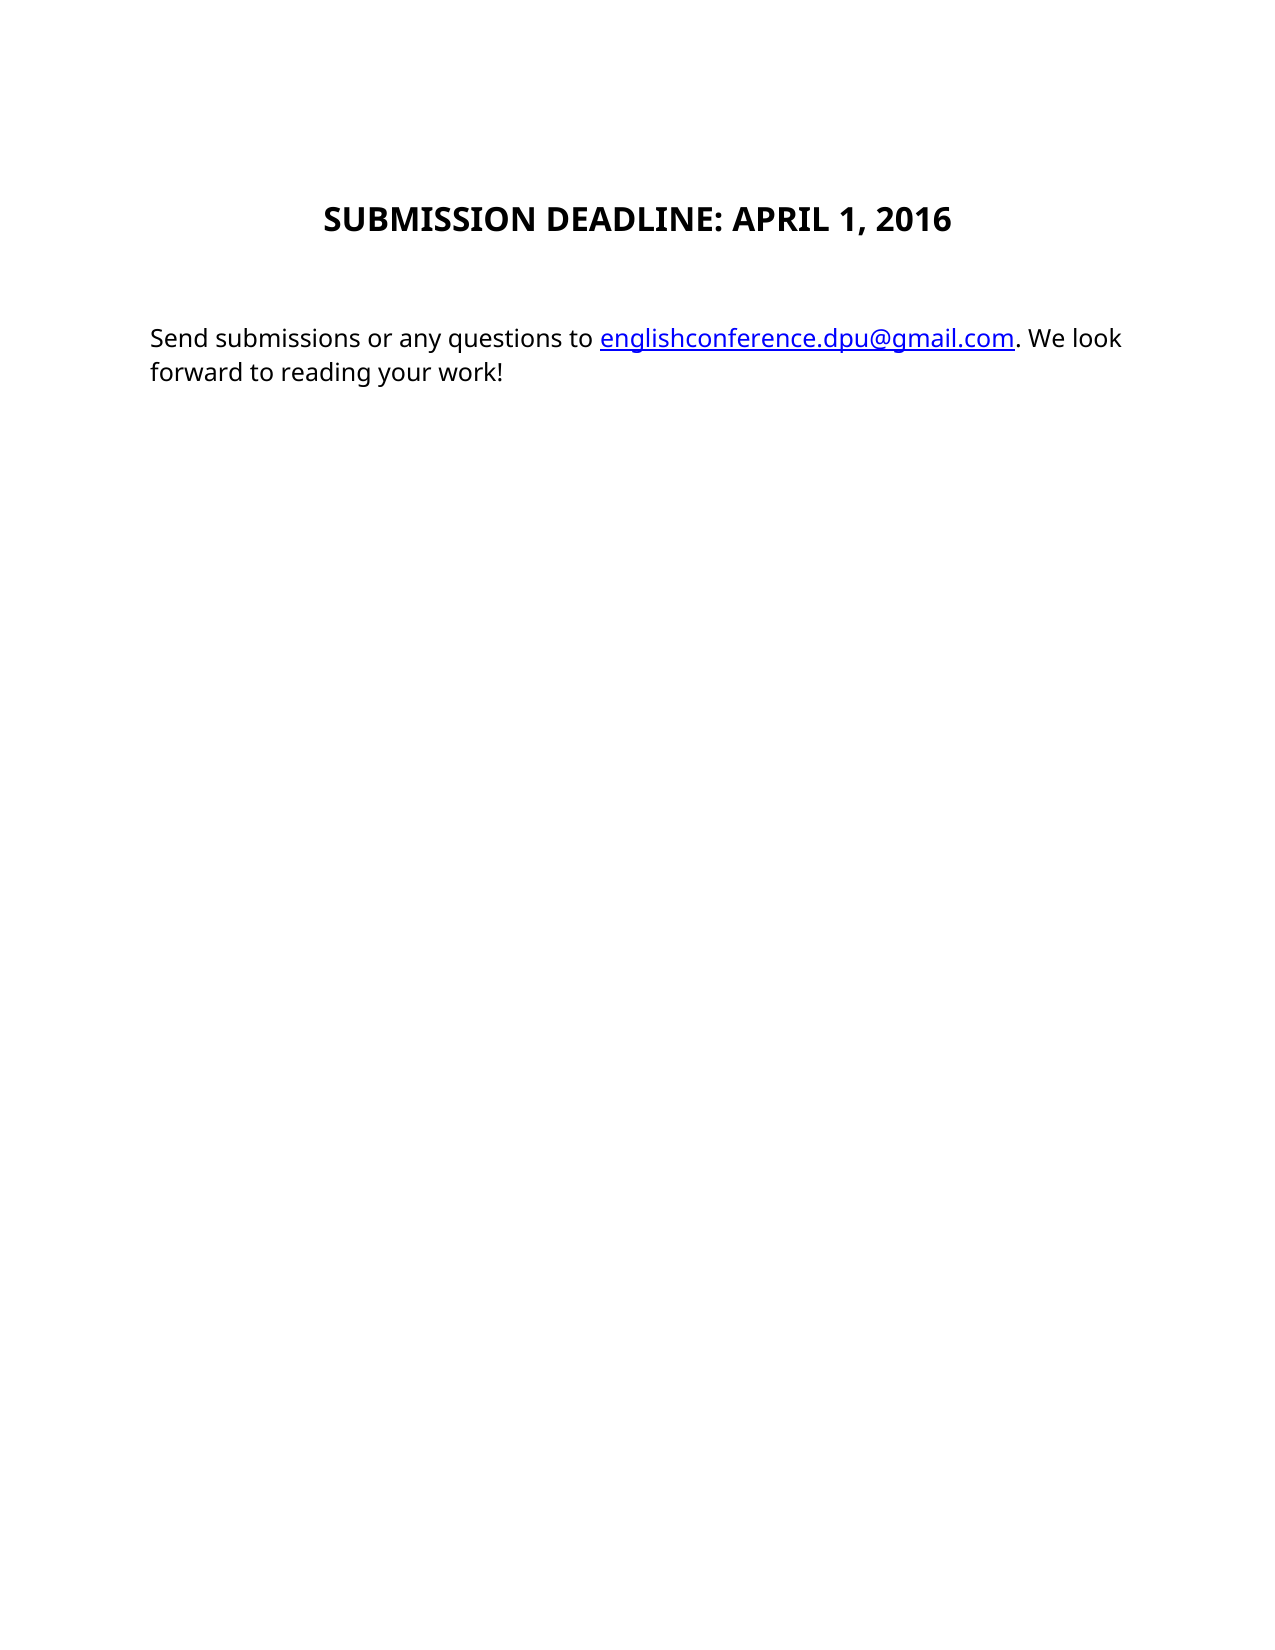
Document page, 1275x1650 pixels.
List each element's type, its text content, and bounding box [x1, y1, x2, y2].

text Send submissions or any questions to englishconference.dpu@gmail.com. We look forward to reading your work! [150, 320, 1125, 388]
text SUBMISSION DEADLINE: APRIL 1, 2016 [150, 195, 1125, 241]
